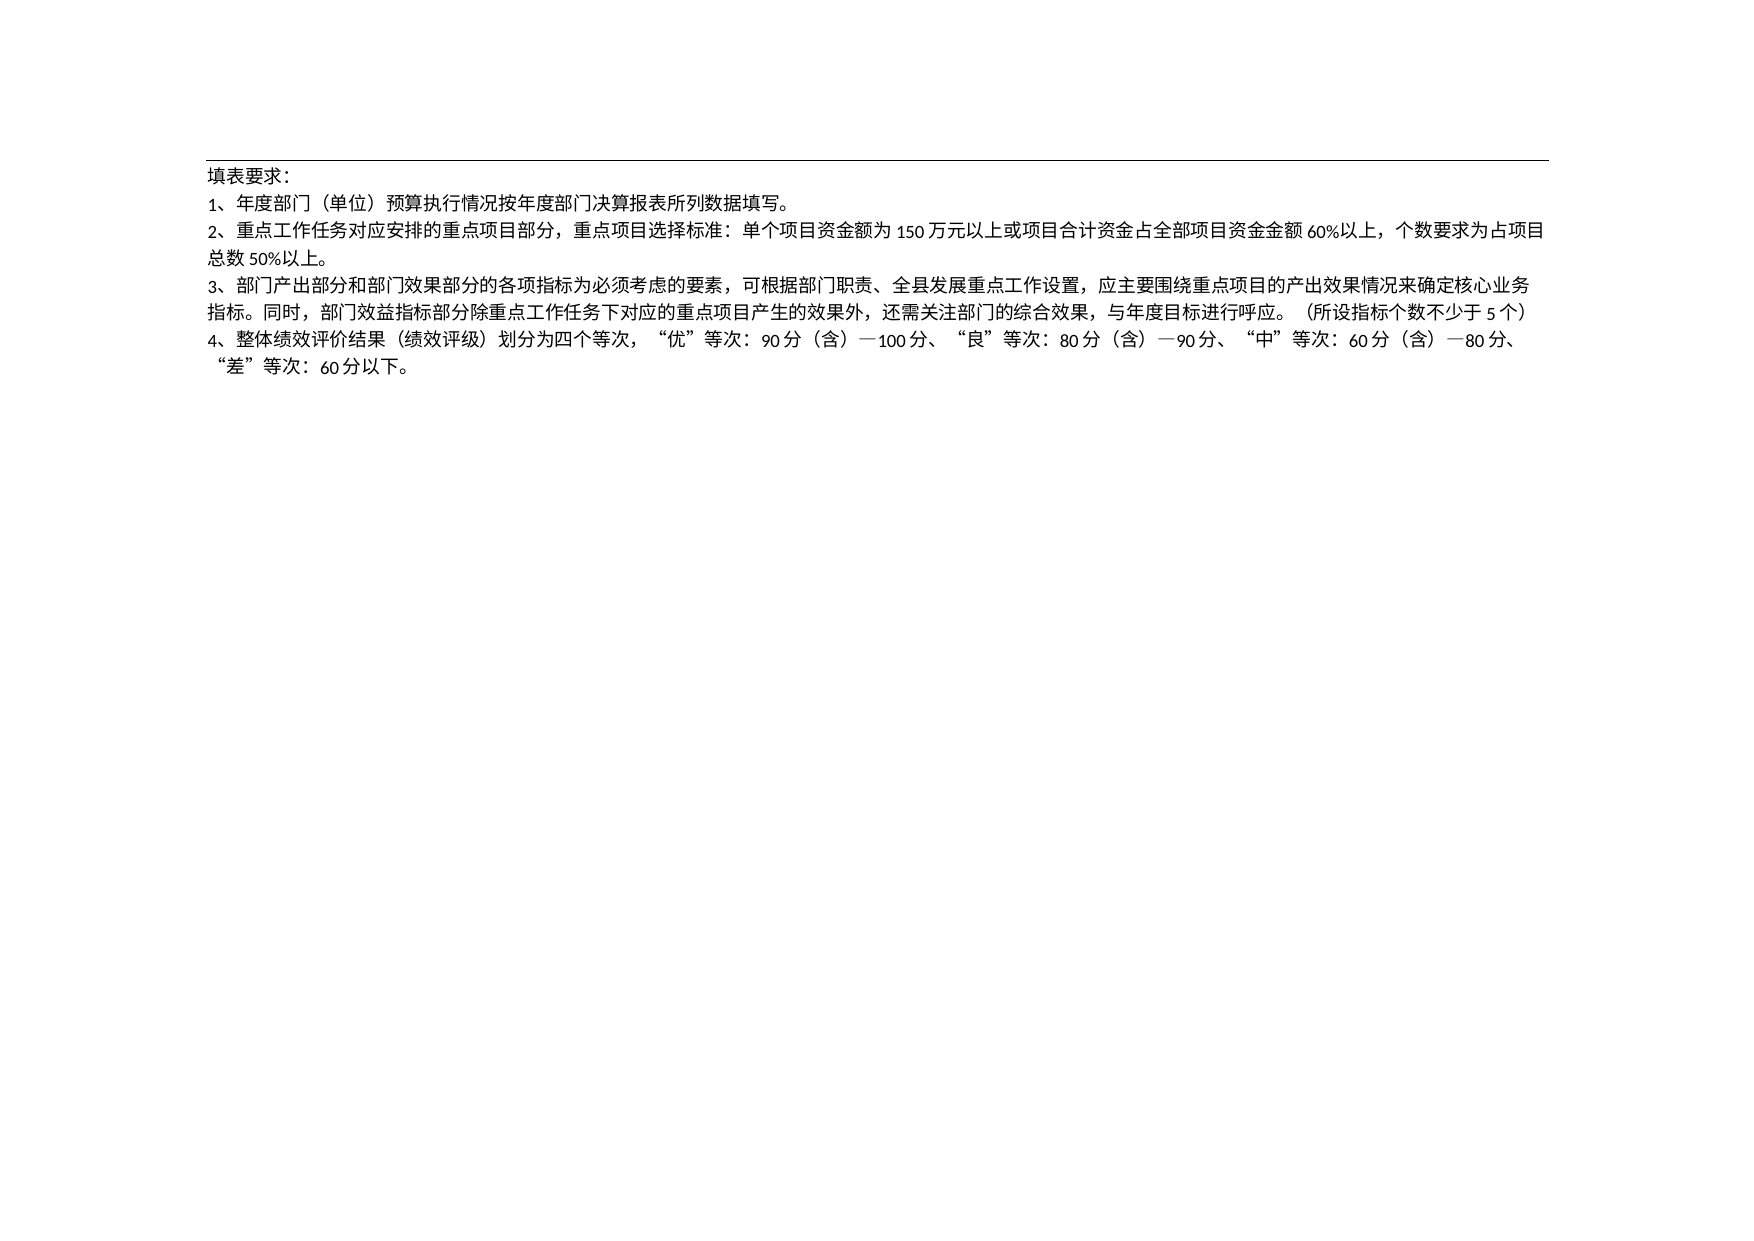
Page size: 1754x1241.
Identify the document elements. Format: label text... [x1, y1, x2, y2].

table_cell 填表要求： 1、年度部门（单位）预算执行情况按年度部门决算报表所列数据填写。 2、重点工作任务对应安排的重点项目部分，重点项目选择标准：单个项目资金额为150万元以上或项目合计资金占全部项目资金金额60%以上，个数要求为占项目总数50%以上。 3、部门产出部分和部门效果部分的各项指标为必须考虑的要素，可根据部门职责、全县发展重点工作设置，应主要围绕重点项目的产出效果情况来确定核心业务指标。同时，部门效益指标部分除重点工作任务下对应的重点项目产生的效果外，还需关注部门的综合效果，与年度目标进行呼应。（所设指标个数不少于5个） 4、整体绩效评价结果（绩效评级）划分为四个等次，“优”等次：90分（含）—100分、“良”等次：80分（含）—90分、“中”等次：60分（含）—80分、“差”等次：60分以下。 [206, 161, 1549, 379]
